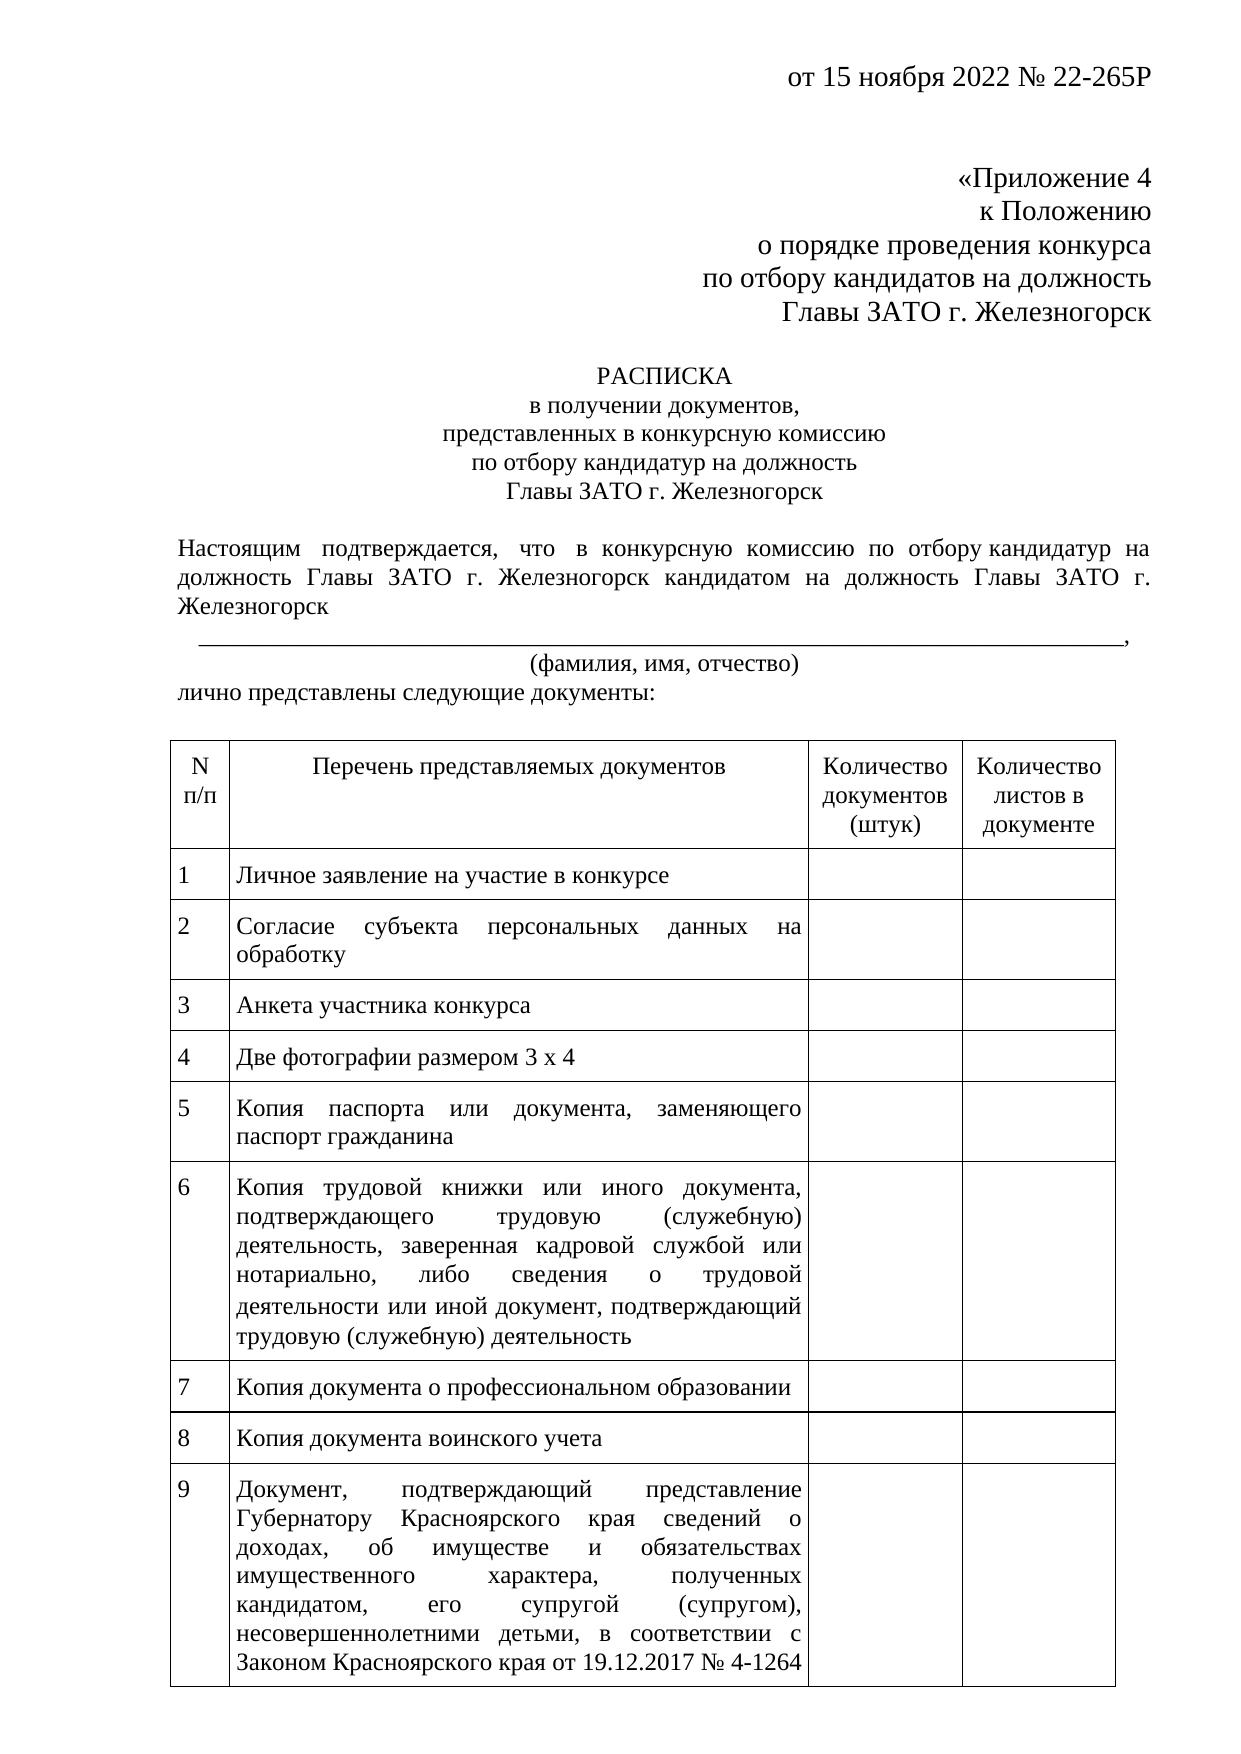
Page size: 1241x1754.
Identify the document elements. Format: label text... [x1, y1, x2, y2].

table_cell Личное заявление на участие в конкурсе [230, 849, 808, 899]
text от 15 ноября 2022 № 22-265Р [177, 59, 1152, 93]
text о порядке проведения конкурса [177, 227, 1152, 260]
text Главы ЗАТО г. Железногорск [177, 294, 1152, 327]
table_cell 2 [171, 900, 229, 979]
table_cell [809, 849, 962, 899]
table_cell 4 [171, 1031, 229, 1081]
table_cell 1 [171, 849, 229, 899]
table_cell 5 [171, 1082, 229, 1161]
table_header Количество документов (штук) [809, 741, 962, 848]
text в получении документов, [177, 390, 1152, 418]
text к Положению [177, 193, 1152, 227]
text по отбору кандидатов на должность [177, 260, 1152, 294]
text лично представлены следующие документы: [177, 677, 1152, 706]
table_cell [963, 849, 1115, 899]
text «Приложение 4 [177, 160, 1152, 193]
table_cell Две фотографии размером 3 x 4 [230, 1031, 808, 1081]
table_cell 9 [171, 1464, 229, 1686]
table_cell Анкета участника конкурса [230, 980, 808, 1030]
table_cell [963, 1031, 1115, 1081]
table_cell Копия паспорта или документа, заменяющего паспорт гражданина [230, 1082, 808, 1161]
text РАСПИСКА [177, 361, 1152, 390]
table_header Перечень представляемых документов [230, 741, 808, 848]
table_cell [963, 1162, 1115, 1360]
text (фамилия, имя, отчество) [177, 648, 1152, 677]
table_cell [963, 980, 1115, 1030]
text __________________________________________________________________________, [177, 620, 1152, 648]
table_cell [963, 1413, 1115, 1462]
table_cell [963, 1464, 1115, 1686]
table_cell [809, 1464, 962, 1686]
table_cell [809, 1162, 962, 1360]
table_cell [809, 1082, 962, 1161]
table_cell 7 [171, 1361, 229, 1411]
table_cell Согласие субъекта персональных данных на обработку [230, 900, 808, 979]
table_cell [963, 1361, 1115, 1411]
table_cell [809, 1413, 962, 1462]
table_header Количество листов в документе [963, 741, 1115, 848]
table_cell [809, 1031, 962, 1081]
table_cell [230, 1464, 808, 1686]
text Настоящим подтверждается, что в конкурсную комиссию по отбору кандидатур на должность Главы ЗАТО г. Железногорск кандидатом на должность Главы ЗАТО г. Железногорск [177, 533, 1152, 620]
table_cell [963, 900, 1115, 979]
table_cell [963, 1082, 1115, 1161]
table_cell [809, 1361, 962, 1411]
text по отбору кандидатур на должность [177, 447, 1152, 476]
table_cell 8 [171, 1413, 229, 1462]
table_cell Копия документа воинского учета [230, 1413, 808, 1462]
table_cell 3 [171, 980, 229, 1030]
text Главы ЗАТО г. Железногорск [177, 476, 1152, 505]
text представленных в конкурсную комиссию [177, 418, 1152, 447]
table_cell 6 [171, 1162, 229, 1360]
table_cell Копия документа о профессиональном образовании [230, 1361, 808, 1411]
table_cell Копия трудовой книжки или иного документа, подтверждающего трудовую (служебную) деятельность, заверенная кадровой службой или нотариально, либо сведения о трудовой деятельности или иной документ, подтверждающий трудовую (служебную) деятельность [230, 1162, 808, 1360]
table_cell [809, 980, 962, 1030]
table_cell [809, 900, 962, 979]
table_header N п/п [171, 741, 229, 848]
